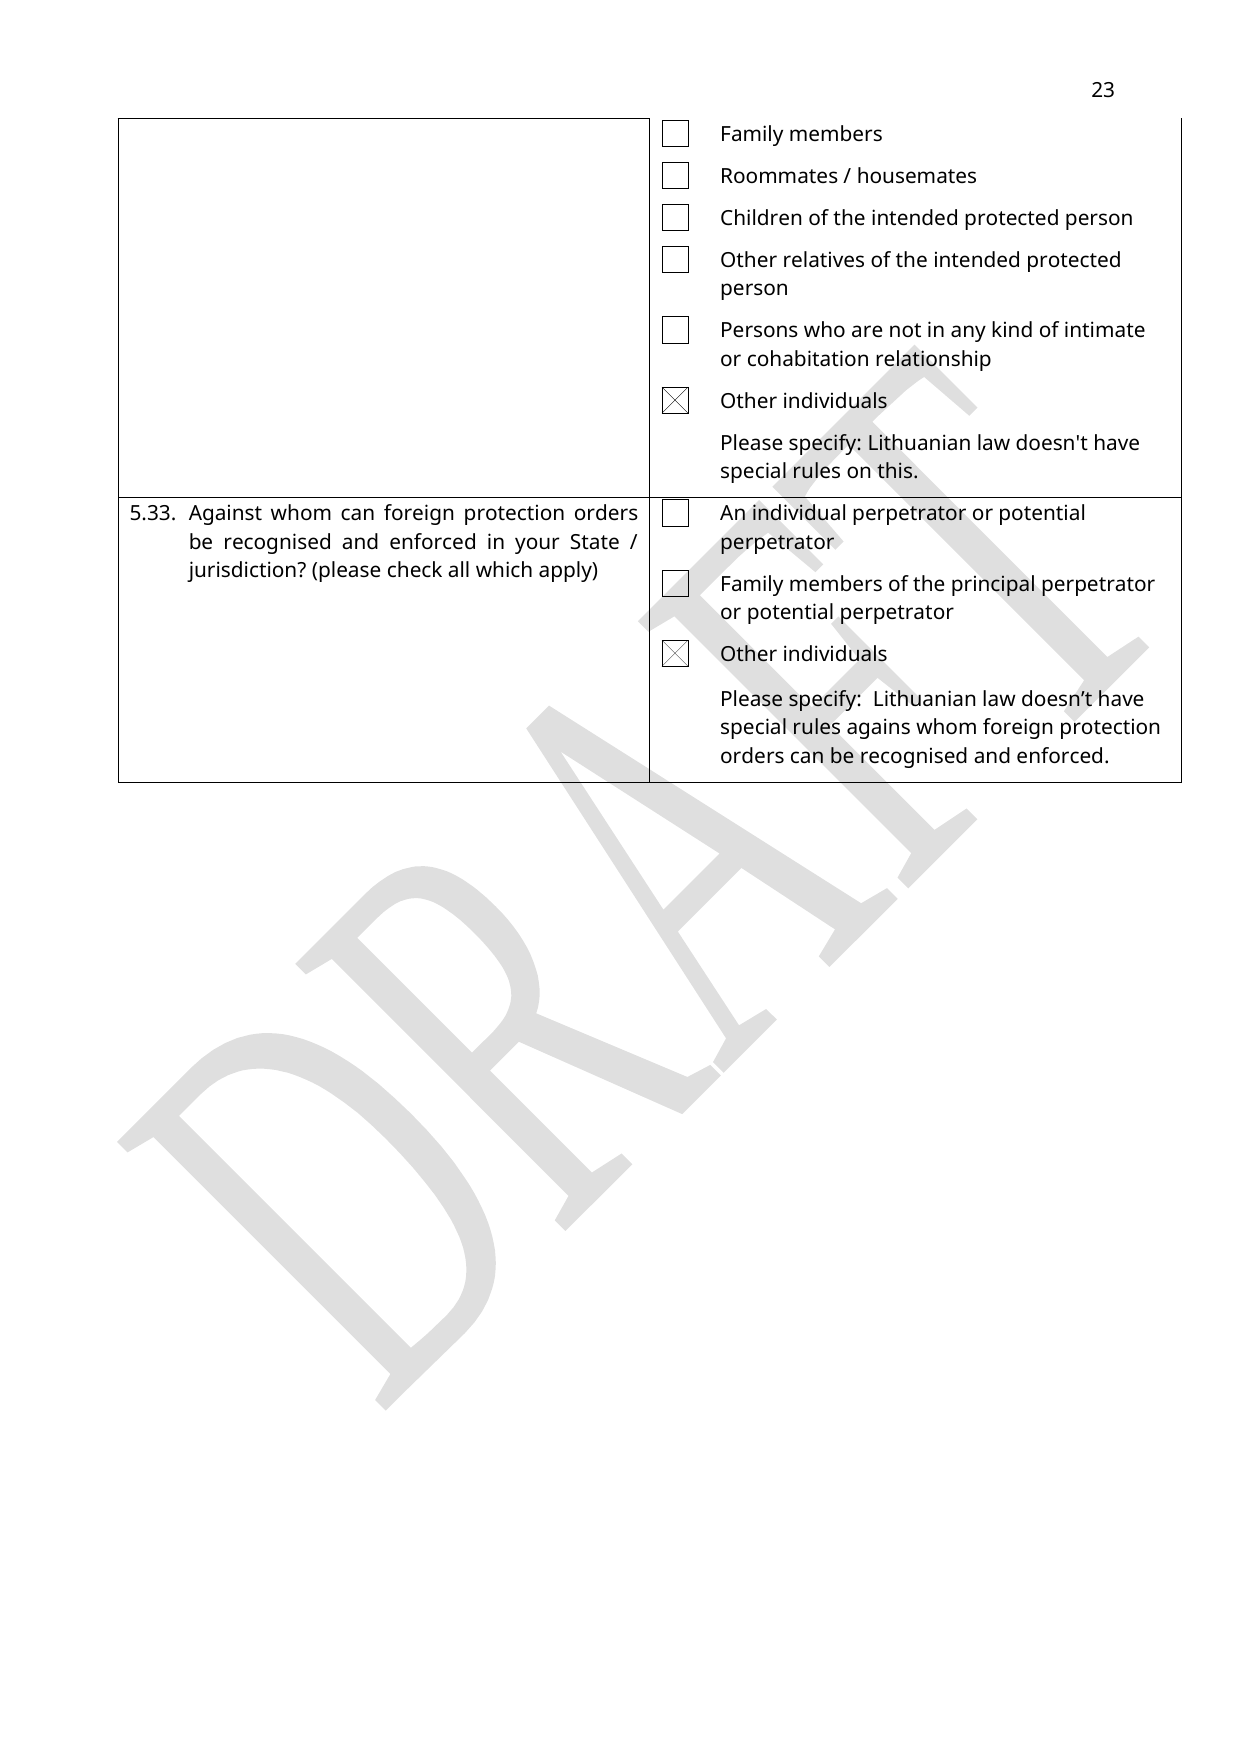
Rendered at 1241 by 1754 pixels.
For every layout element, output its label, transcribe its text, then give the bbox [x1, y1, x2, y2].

table_cell Other relatives of the intended protected person [650, 244, 1181, 314]
table_cell Family members of the principal perpetrator or potential perpetrator [650, 568, 1181, 638]
table_cell Family members [650, 118, 1181, 160]
table_cell An individual perpetrator or potential perpetrator [650, 498, 1181, 568]
table_cell Please specify: Lithuanian law doesn’t have special rules agains whom foreign protection orders can be recognised and enforced. [650, 683, 1181, 782]
table_cell Please specify: Lithuanian law doesn't have special rules on this. [650, 427, 1181, 497]
table_cell Persons who are not in any kind of intimate or cohabitation relationship [650, 315, 1181, 385]
table_cell Other individuals [650, 385, 1181, 427]
table_cell Other individuals [650, 638, 1181, 683]
table_cell Children of the intended protected person [650, 202, 1181, 244]
table_cell Roommates / housemates [650, 160, 1181, 202]
table_cell Against whom can foreign protection orders be recognised and enforced in your State / jurisdiction? (please check all which apply) [119, 498, 649, 782]
